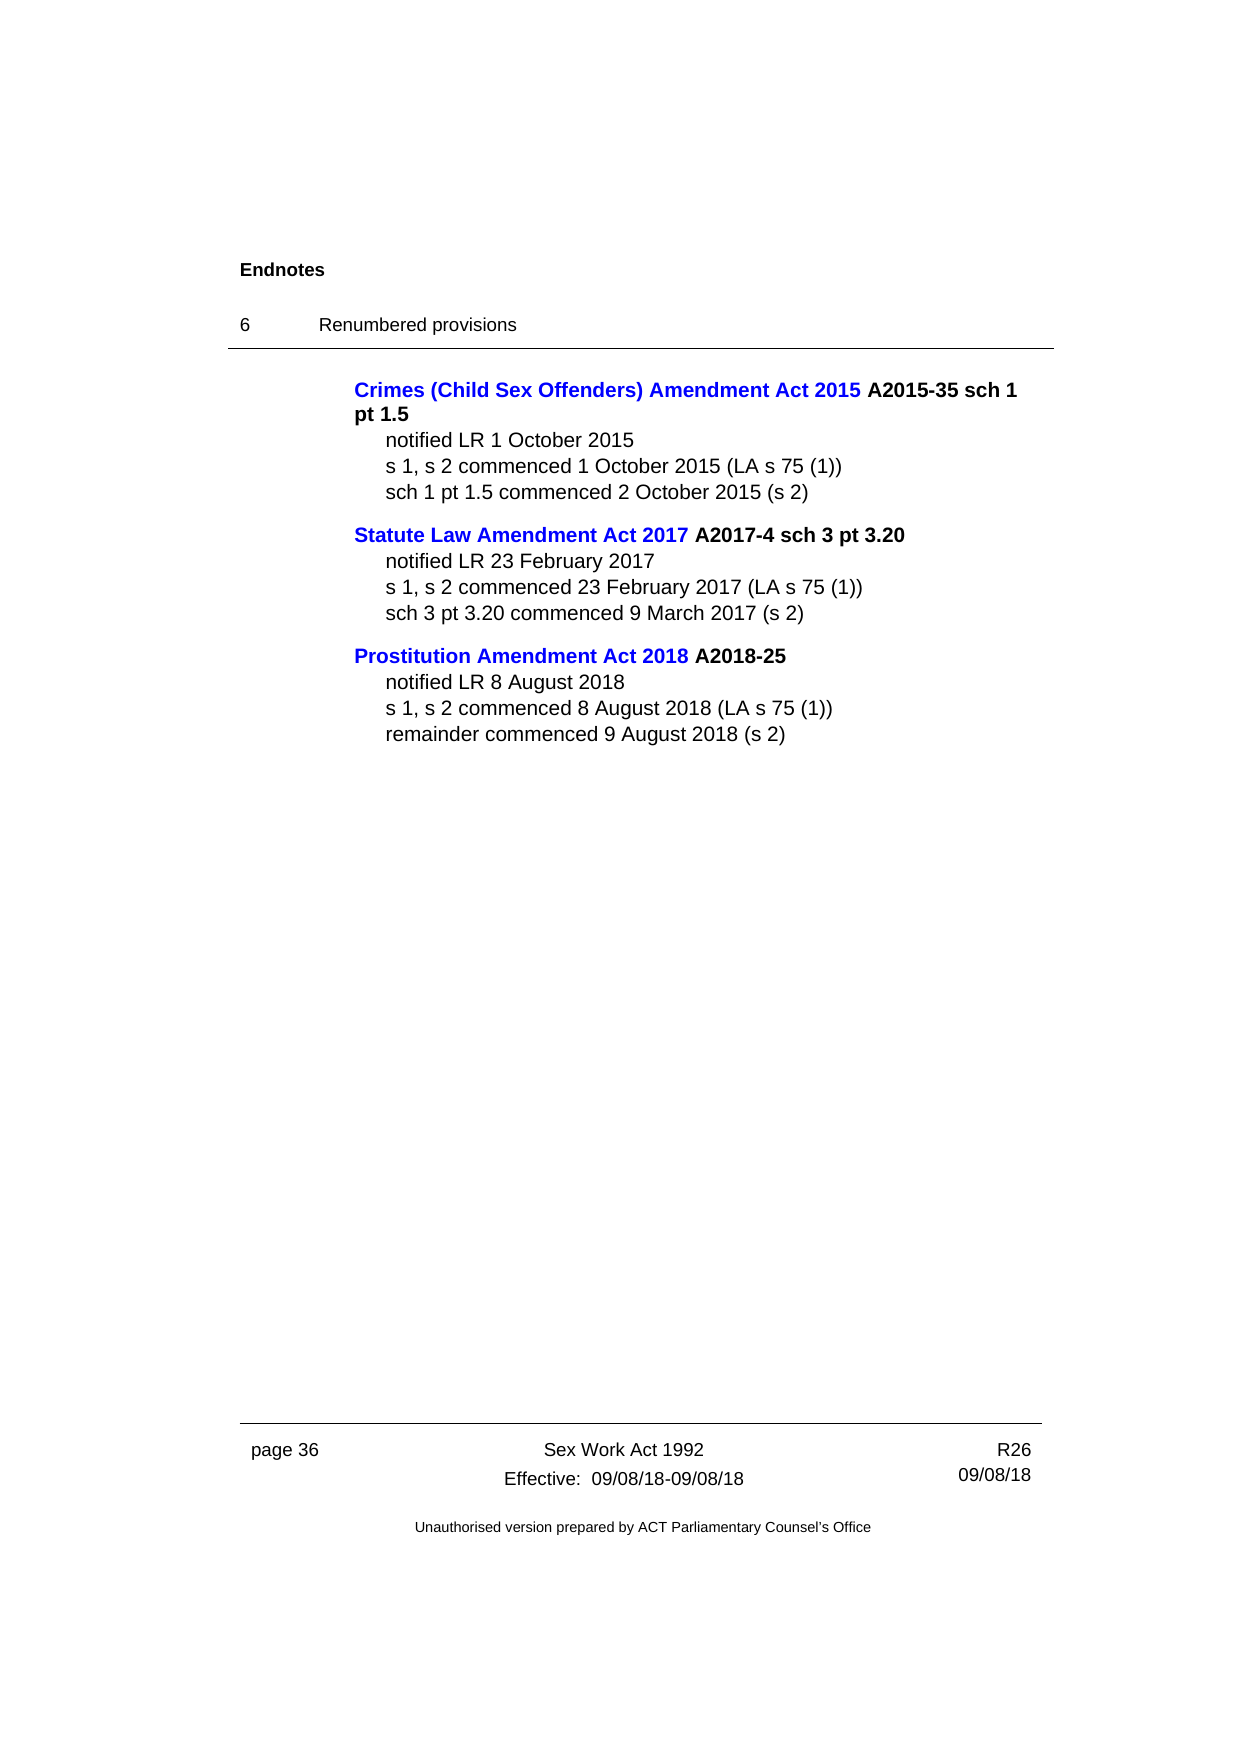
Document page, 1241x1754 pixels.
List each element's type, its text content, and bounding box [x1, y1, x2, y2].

text notified LR 8 August 2018 [385, 669, 1042, 693]
text s 1, s 2 commenced 23 February 2017 (LA s 75 (1)) [385, 575, 1042, 599]
text Crimes (Child Sex Offenders) Amendment Act 2015 A2015-35 sch 1 pt 1.5 [354, 378, 1042, 426]
text notified LR 23 February 2017 [385, 549, 1042, 573]
text notified LR 1 October 2015 [385, 428, 1042, 452]
text sch 1 pt 1.5 commenced 2 October 2015 (s 2) [385, 480, 1042, 504]
text Statute Law Amendment Act 2017 A2017-4 sch 3 pt 3.20 [354, 523, 1042, 547]
text remainder commenced 9 August 2018 (s 2) [385, 722, 1042, 746]
text s 1, s 2 commenced 1 October 2015 (LA s 75 (1)) [385, 454, 1042, 478]
text Prostitution Amendment Act 2018 A2018-25 [354, 643, 1042, 667]
text s 1, s 2 commenced 8 August 2018 (LA s 75 (1)) [385, 696, 1042, 719]
text sch 3 pt 3.20 commenced 9 March 2017 (s 2) [385, 601, 1042, 625]
